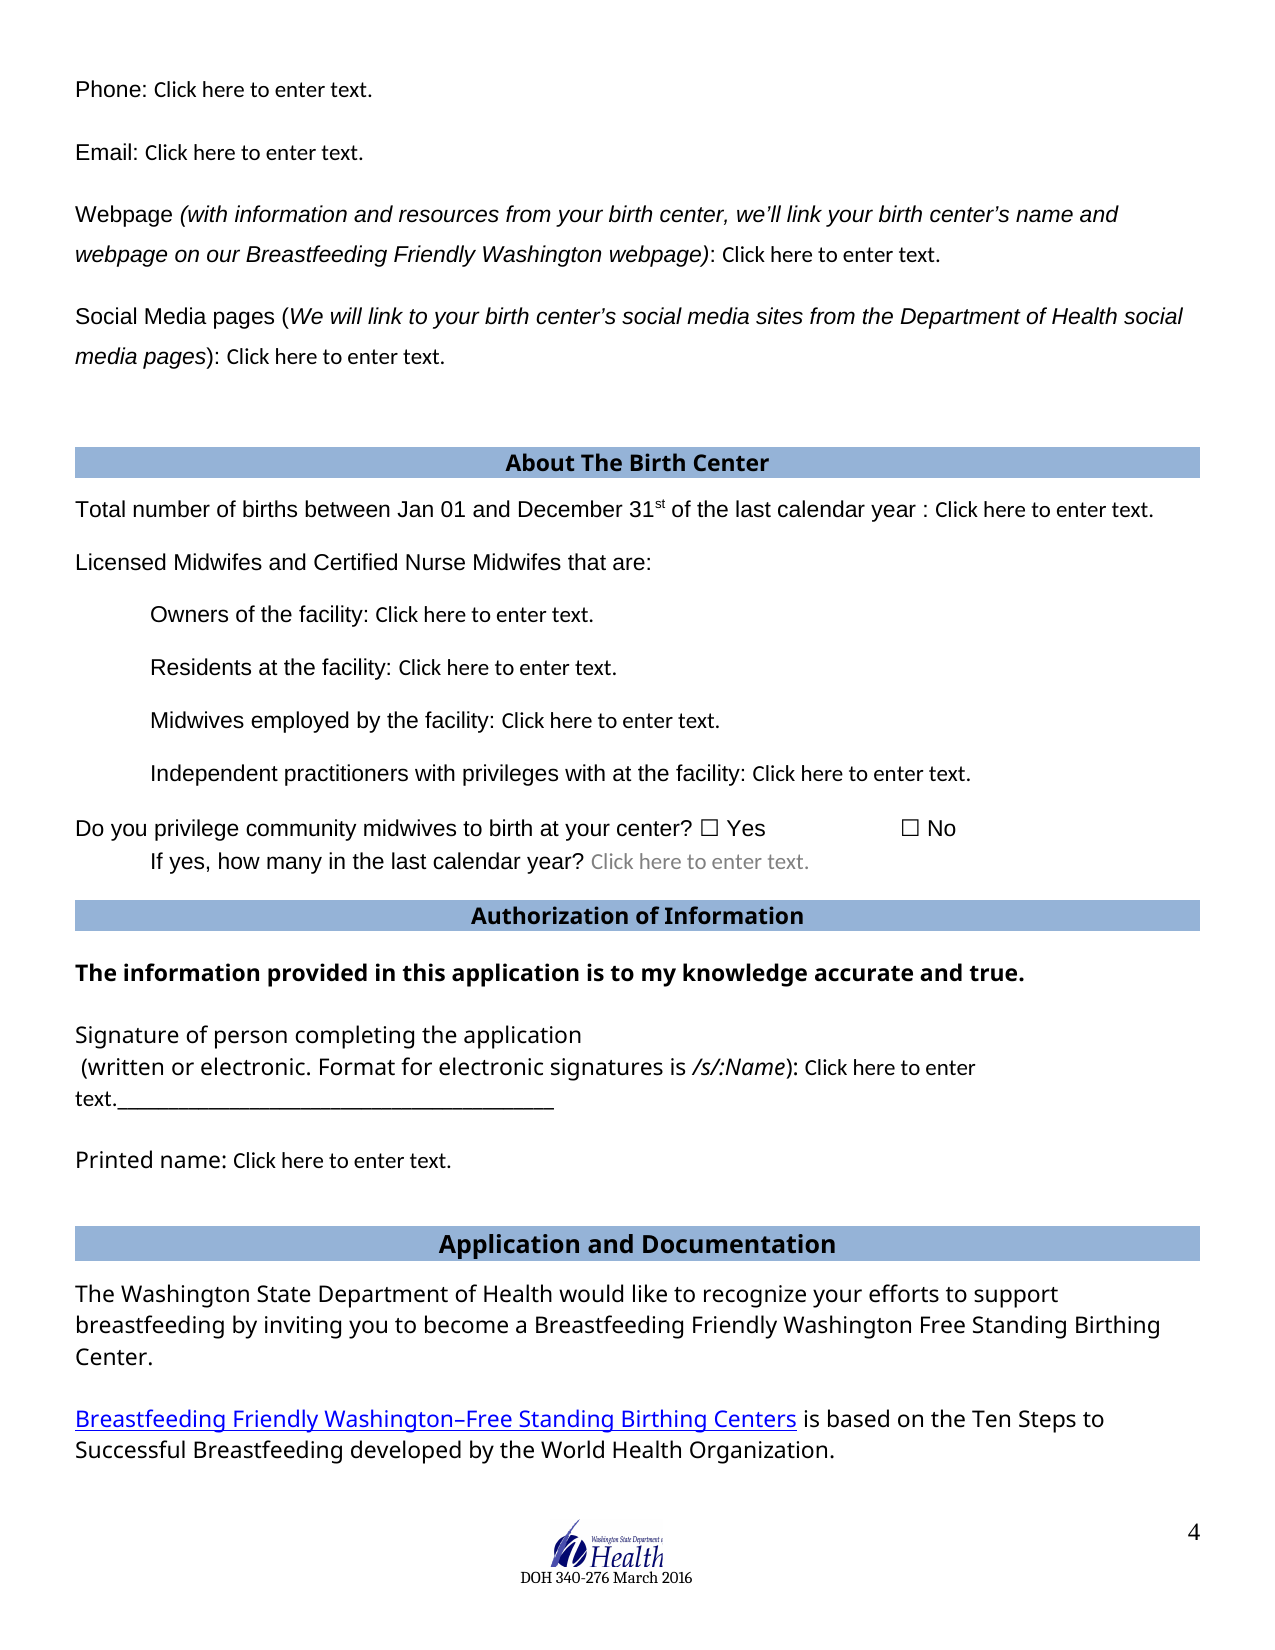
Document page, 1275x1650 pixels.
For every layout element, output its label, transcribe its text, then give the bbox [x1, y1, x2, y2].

text Application and Documentation [75, 1226, 1200, 1261]
text Social Media pages (We will link to your birth center’s social media sites from the Department of Health social media pages): [75, 303, 1200, 412]
text The information provided in this application is to my knowledge accurate and true. [75, 957, 1200, 988]
text Total number of births between Jan 01 and December 31st of the last calendar year : [75, 496, 1200, 524]
text Webpage (with information and resources from your birth center, we’ll link your birth center’s name and webpage on our Breastfeeding Friendly Washington webpage): [75, 201, 1200, 268]
text (written or electronic. Format for electronic signatures is /s/:Name): ___________________________________________ [75, 1050, 1200, 1113]
text Residents at the facility: [75, 653, 1200, 681]
text Do you privilege community midwives to birth at your center? Yes No If yes, how many in the last calendar year? [75, 812, 1200, 875]
picture [550, 1519, 663, 1567]
text The Washington State Department of Health would like to recognize your efforts to support breastfeeding by inviting you to become a Breastfeeding Friendly Washington Free Standing Birthing Center. [75, 1278, 1200, 1372]
text Signature of person completing the application [75, 1019, 1200, 1050]
text Midwives employed by the facility: [75, 706, 1200, 734]
text Authorization of Information [75, 900, 1200, 931]
text Independent practitioners with privileges with at the facility: [75, 759, 1200, 787]
text Owners of the facility: [75, 600, 1200, 628]
text Printed name: [75, 1144, 1200, 1175]
text Licensed Midwifes and Certified Nurse Midwifes that are: [75, 549, 1200, 575]
text Phone: [75, 75, 1200, 103]
text Breastfeeding Friendly Washington–Free Standing Birthing Centers is based on the Ten Steps to Successful Breastfeeding developed by the World Health Organization. [75, 1403, 1200, 1466]
text Email: [75, 138, 1200, 166]
text About The Birth Center [75, 447, 1200, 478]
